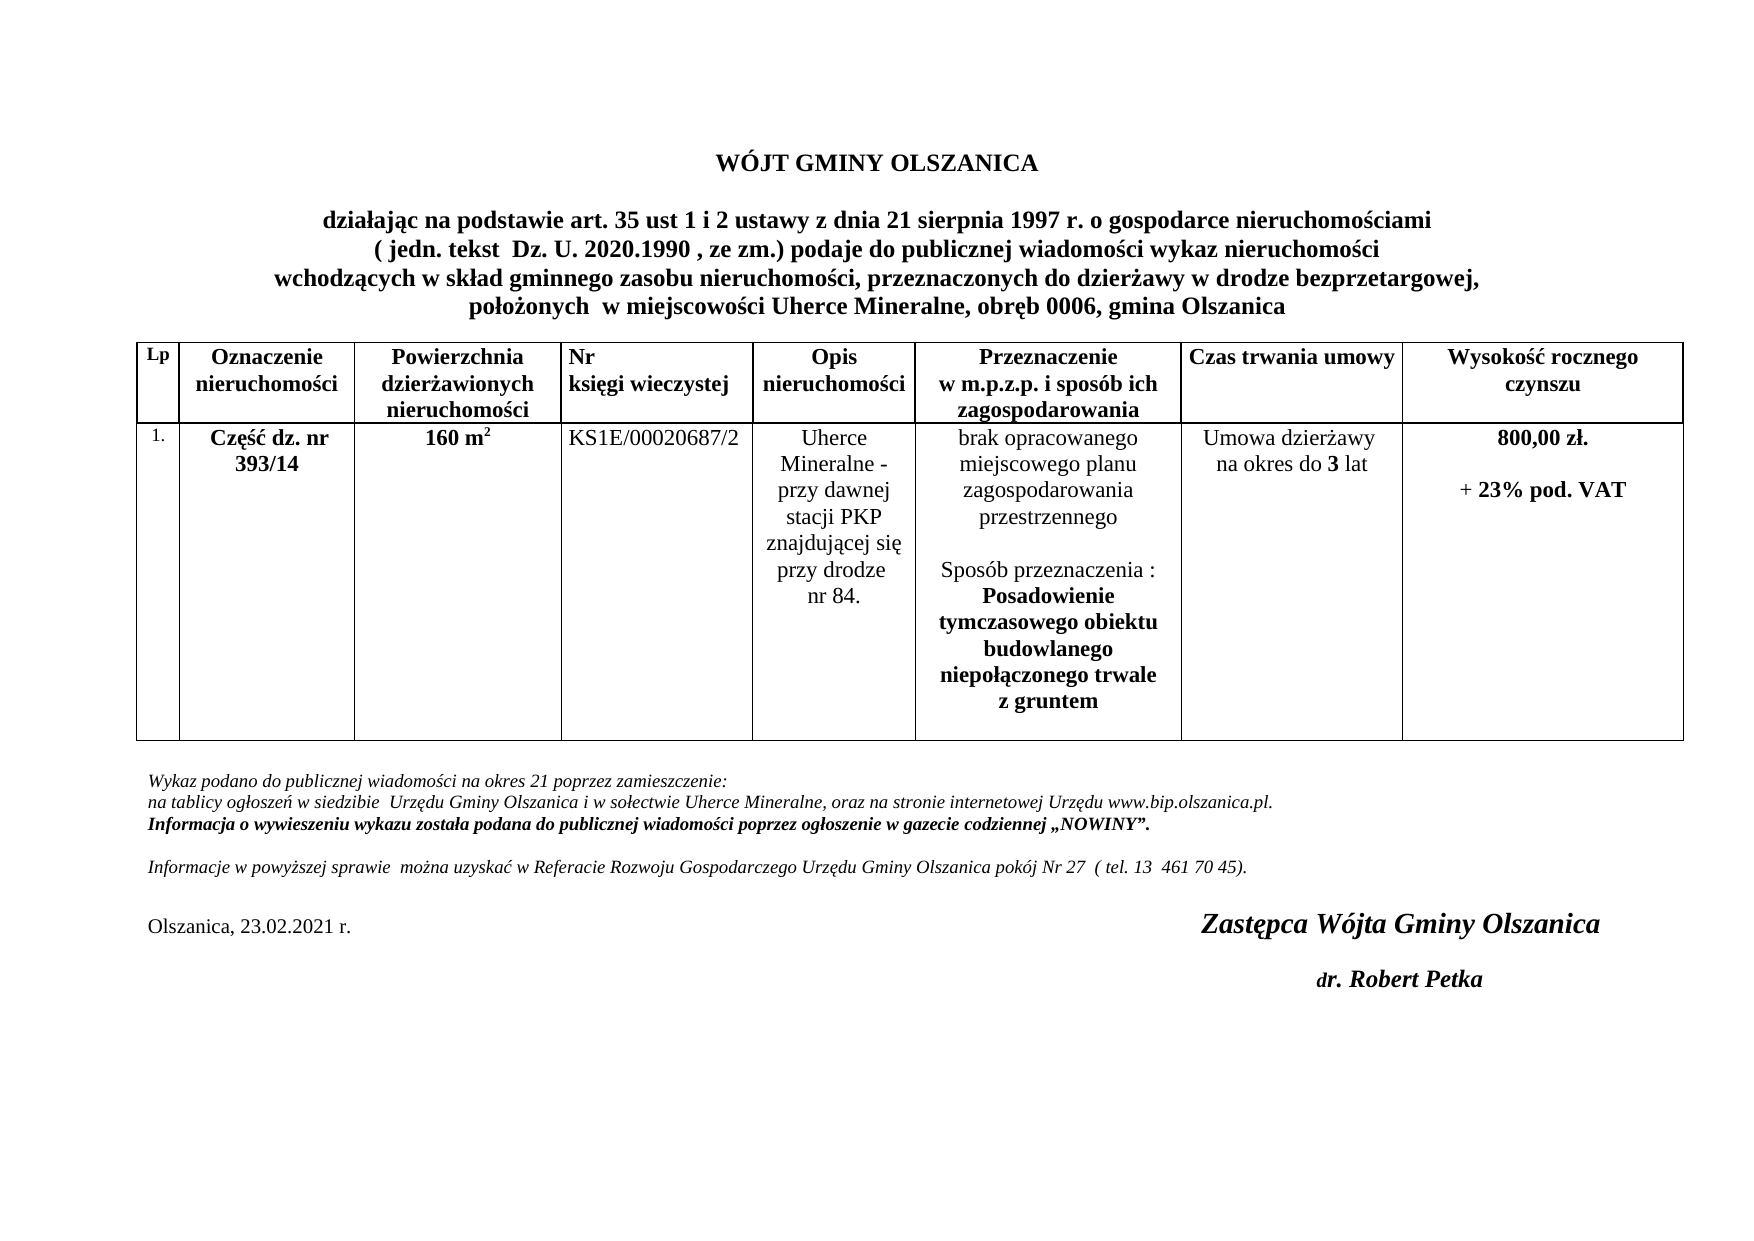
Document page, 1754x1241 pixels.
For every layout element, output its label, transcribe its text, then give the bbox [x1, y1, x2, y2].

title WÓJT GMINY OLSZANICA [148, 148, 1606, 176]
table_header Lp [138, 343, 178, 422]
table_header Powierzchnia dzierżawionych nieruchomości [355, 343, 560, 422]
text dr. Robert Petka [148, 964, 1606, 993]
table_cell Uherce Mineralne - przy dawnej stacji PKP znajdującej się przy drodze nr 84. [753, 424, 915, 740]
table_header Przeznaczenie w m.p.z.p. i sposób ich zagospodarowania [916, 343, 1180, 422]
text Wykaz podano do publicznej wiadomości na okres 21 poprzez zamieszczenie: [148, 770, 1606, 791]
text działając na podstawie art. 35 ust 1 i 2 ustawy z dnia 21 sierpnia 1997 r. o gospodarce nieruchomościami [148, 205, 1606, 234]
table_header Opis nieruchomości [754, 343, 914, 422]
table_cell 800,00 zł. + 23% pod. VAT [1403, 424, 1683, 740]
table_header Wysokość rocznego czynszu [1403, 343, 1682, 422]
table_header Oznaczenie nieruchomości [180, 343, 354, 422]
table_cell 1. [137, 424, 179, 740]
text Informacje w powyższej sprawie można uzyskać w Referacie Rozwoju Gospodarczego Urzędu Gminy Olszanica pokój Nr 27 ( tel. 13 461 70 45). [148, 856, 1606, 878]
table_cell Część dz. nr 393/14 [180, 424, 354, 740]
table_cell Umowa dzierżawy na okres do 3 lat [1182, 424, 1402, 740]
table_cell 160 m2 [355, 424, 561, 740]
text Informacja o wywieszeniu wykazu została podana do publicznej wiadomości poprzez ogłoszenie w gazecie codziennej „NOWINY”. [148, 813, 1606, 834]
table_header Czas trwania umowy [1182, 343, 1402, 422]
table_header Nr księgi wieczystej [562, 343, 752, 422]
text Olszanica, 23.02.2021 r. Zastępca Wójta Gminy Olszanica [148, 906, 1606, 940]
text wchodzących w skład gminnego zasobu nieruchomości, przeznaczonych do dzierżawy w drodze bezprzetargowej, położonych w miejscowości Uherce Mineralne, obręb 0006, gmina Olszanica [148, 263, 1606, 320]
table_cell brak opracowanego miejscowego planu zagospodarowania przestrzennego Sposób przeznaczenia : Posadowienie tymczasowego obiektu budowlanego niepołączonego trwale z gruntem [916, 424, 1181, 740]
text ( jedn. tekst Dz. U. 2020.1990 , ze zm.) podaje do publicznej wiadomości wykaz nieruchomości [148, 234, 1606, 263]
table_cell KS1E/00020687/2 [562, 424, 752, 740]
text na tablicy ogłoszeń w siedzibie Urzędu Gminy Olszanica i w sołectwie Uherce Mineralne, oraz na stronie internetowej Urzędu www.bip.olszanica.pl. [148, 791, 1606, 813]
